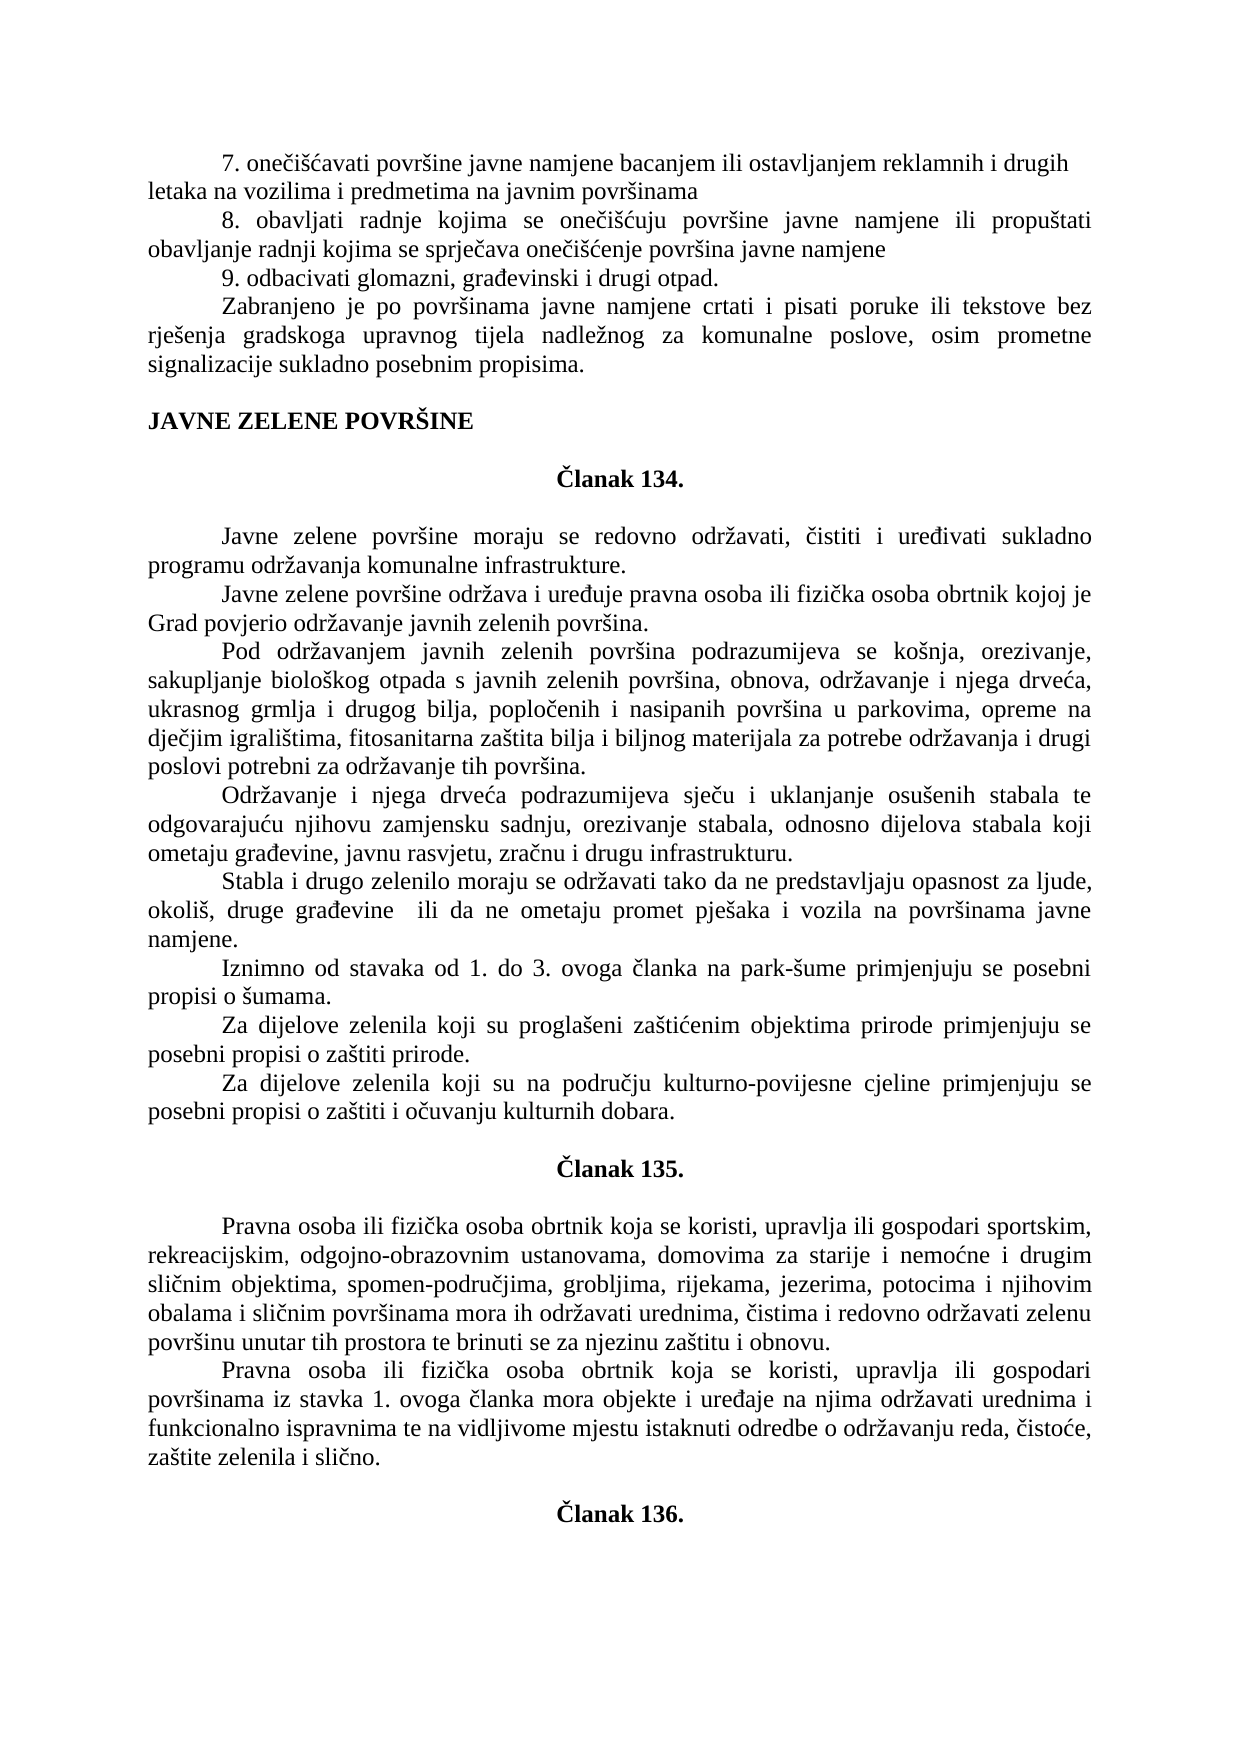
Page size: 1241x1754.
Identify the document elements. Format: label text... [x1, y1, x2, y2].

text Članak 136. [148, 1499, 1093, 1528]
text Zabranjeno je po površinama javne namjene crtati i pisati poruke ili tekstove bez rješenja gradskoga upravnog tijela nadležnog za komunalne poslove, osim prometne signalizacije sukladno posebnim propisima. [148, 291, 1093, 378]
text Održavanje i njega drveća podrazumijeva sječu i uklanjanje osušenih stabala te odgovarajuću njihovu zamjensku sadnju, orezivanje stabala, odnosno dijelova stabala koji ometaju građevine, javnu rasvjetu, zračnu i drugu infrastrukturu. [148, 780, 1093, 866]
text Javne zelene površine održava i uređuje pravna osoba ili fizička osoba obrtnik kojoj je Grad povjerio održavanje javnih zelenih površina. [148, 579, 1093, 636]
text Pravna osoba ili fizička osoba obrtnik koja se koristi, upravlja ili gospodari površinama iz stavka 1. ovoga članka mora objekte i uređaje na njima održavati urednima i funkcionalno ispravnima te na vidljivome mjestu istaknuti odredbe o održavanju reda, čistoće, zaštite zelenila i slično. [148, 1355, 1093, 1470]
text Javne zelene površine moraju se redovno održavati, čistiti i uređivati sukladno programu održavanja komunalne infrastrukture. [148, 521, 1093, 579]
text Članak 135. [148, 1154, 1093, 1183]
text JAVNE ZELENE POVRŠINE [148, 406, 1093, 435]
text Iznimno od stavaka od 1. do 3. ovoga članka na park-šume primjenjuju se posebni propisi o šumama. [148, 953, 1093, 1010]
text Članak 134. [148, 464, 1093, 493]
text 9. odbacivati glomazni, građevinski i drugi otpad. [148, 263, 1093, 291]
text Stabla i drugo zelenilo moraju se održavati tako da ne predstavljaju opasnost za ljude, okoliš, druge građevine ili da ne ometaju promet pješaka i vozila na površinama javne namjene. [148, 866, 1093, 953]
text Pravna osoba ili fizička osoba obrtnik koja se koristi, upravlja ili gospodari sportskim, rekreacijskim, odgojno-obrazovnim ustanovama, domovima za starije i nemoćne i drugim sličnim objektima, spomen-područjima, grobljima, rijekama, jezerima, potocima i njihovim obalama i sličnim površinama mora ih održavati urednima, čistima i redovno održavati zelenu površinu unutar tih prostora te brinuti se za njezinu zaštitu i obnovu. [148, 1211, 1093, 1355]
text 8. obavljati radnje kojima se onečišćuju površine javne namjene ili propuštati obavljanje radnji kojima se sprječava onečišćenje površina javne namjene [148, 205, 1093, 263]
text 7. onečišćavati površine javne namjene bacanjem ili ostavljanjem reklamnih i drugih letaka na vozilima i predmetima na javnim površinama [148, 148, 1093, 205]
text Za dijelove zelenila koji su na području kulturno-povijesne cjeline primjenjuju se posebni propisi o zaštiti i očuvanju kulturnih dobara. [148, 1068, 1093, 1125]
text Za dijelove zelenila koji su proglašeni zaštićenim objektima prirode primjenjuju se posebni propisi o zaštiti prirode. [148, 1010, 1093, 1068]
text Pod održavanjem javnih zelenih površina podrazumijeva se košnja, orezivanje, sakupljanje biološkog otpada s javnih zelenih površina, obnova, održavanje i njega drveća, ukrasnog grmlja i drugog bilja, popločenih i nasipanih površina u parkovima, opreme na dječjim igralištima, fitosanitarna zaštita bilja i biljnog materijala za potrebe održavanja i drugi poslovi potrebni za održavanje tih površina. [148, 636, 1093, 780]
